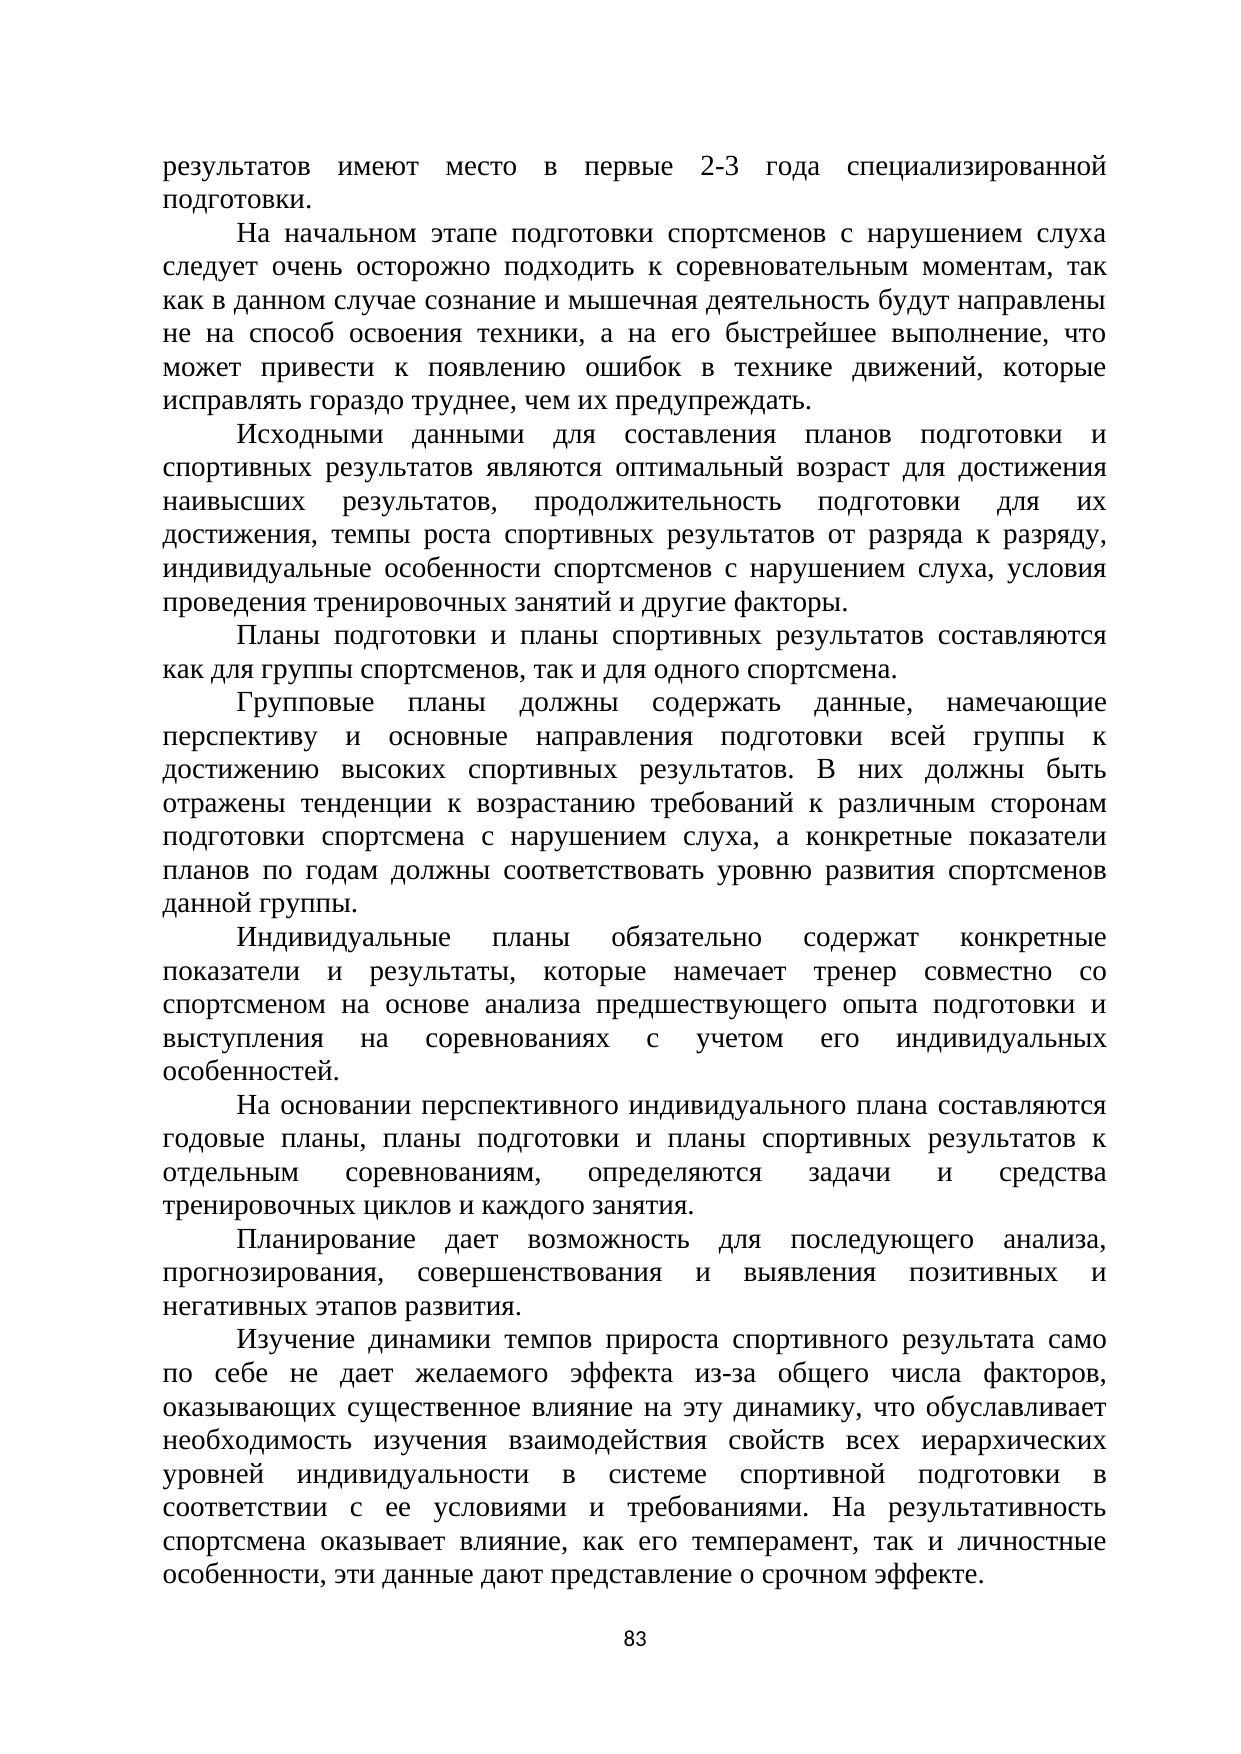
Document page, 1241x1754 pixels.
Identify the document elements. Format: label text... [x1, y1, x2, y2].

text Планы подготовки и планы спортивных результатов составляются как для группы спортсменов, так и для одного спортсмена. [162, 617, 1107, 684]
text Исходными данными для составления планов подготовки и спортивных результатов являются оптимальный возраст для достижения наивысших результатов, продолжительность подготовки для их достижения, темпы роста спортивных результатов от разряда к разряду, индивидуальные особенности спортсменов с нарушением слуха, условия проведения тренировочных занятий и другие факторы. [162, 416, 1107, 617]
text На начальном этапе подготовки спортсменов с нарушением слуха следует очень осторожно подходить к соревновательным моментам, так как в данном случае сознание и мышечная деятельность будут направлены не на способ освоения техники, а на его быстрейшее выполнение, что может привести к появлению ошибок в технике движений, которые исправлять гораздо труднее, чем их предупреждать. [162, 215, 1107, 416]
text Планирование дает возможность для последующего анализа, прогнозирования, совершенствования и выявления позитивных и негативных этапов развития. [162, 1221, 1107, 1322]
text Групповые планы должны содержать данные, намечающие перспективу и основные направления подготовки всей группы к достижению высоких спортивных результатов. В них должны быть отражены тенденции к возрастанию требований к различным сторонам подготовки спортсмена с нарушением слуха, а конкретные показатели планов по годам должны соответствовать уровню развития спортсменов данной группы. [162, 684, 1107, 919]
text Изучение динамики темпов прироста спортивного результата само по себе не дает желаемого эффекта из-за общего числа факторов, оказывающих существенное влияние на эту динамику, что обуславливает необходимость изучения взаимодействия свойств всех иерархических уровней индивидуальности в системе спортивной подготовки в соответствии с ее условиями и требованиями. На результативность спортсмена оказывает влияние, как его темперамент, так и личностные особенности, эти данные дают представление о срочном эффекте. [162, 1322, 1107, 1590]
text На основании перспективного индивидуального плана составляются годовые планы, планы подготовки и планы спортивных результатов к отдельным соревнованиям, определяются задачи и средства тренировочных циклов и каждого занятия. [162, 1087, 1107, 1221]
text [162, 148, 1107, 215]
text Индивидуальные планы обязательно содержат конкретные показатели и результаты, которые намечает тренер совместно со спортсменом на основе анализа предшествующего опыта подготовки и выступления на соревнованиях с учетом его индивидуальных особенностей. [162, 919, 1107, 1087]
